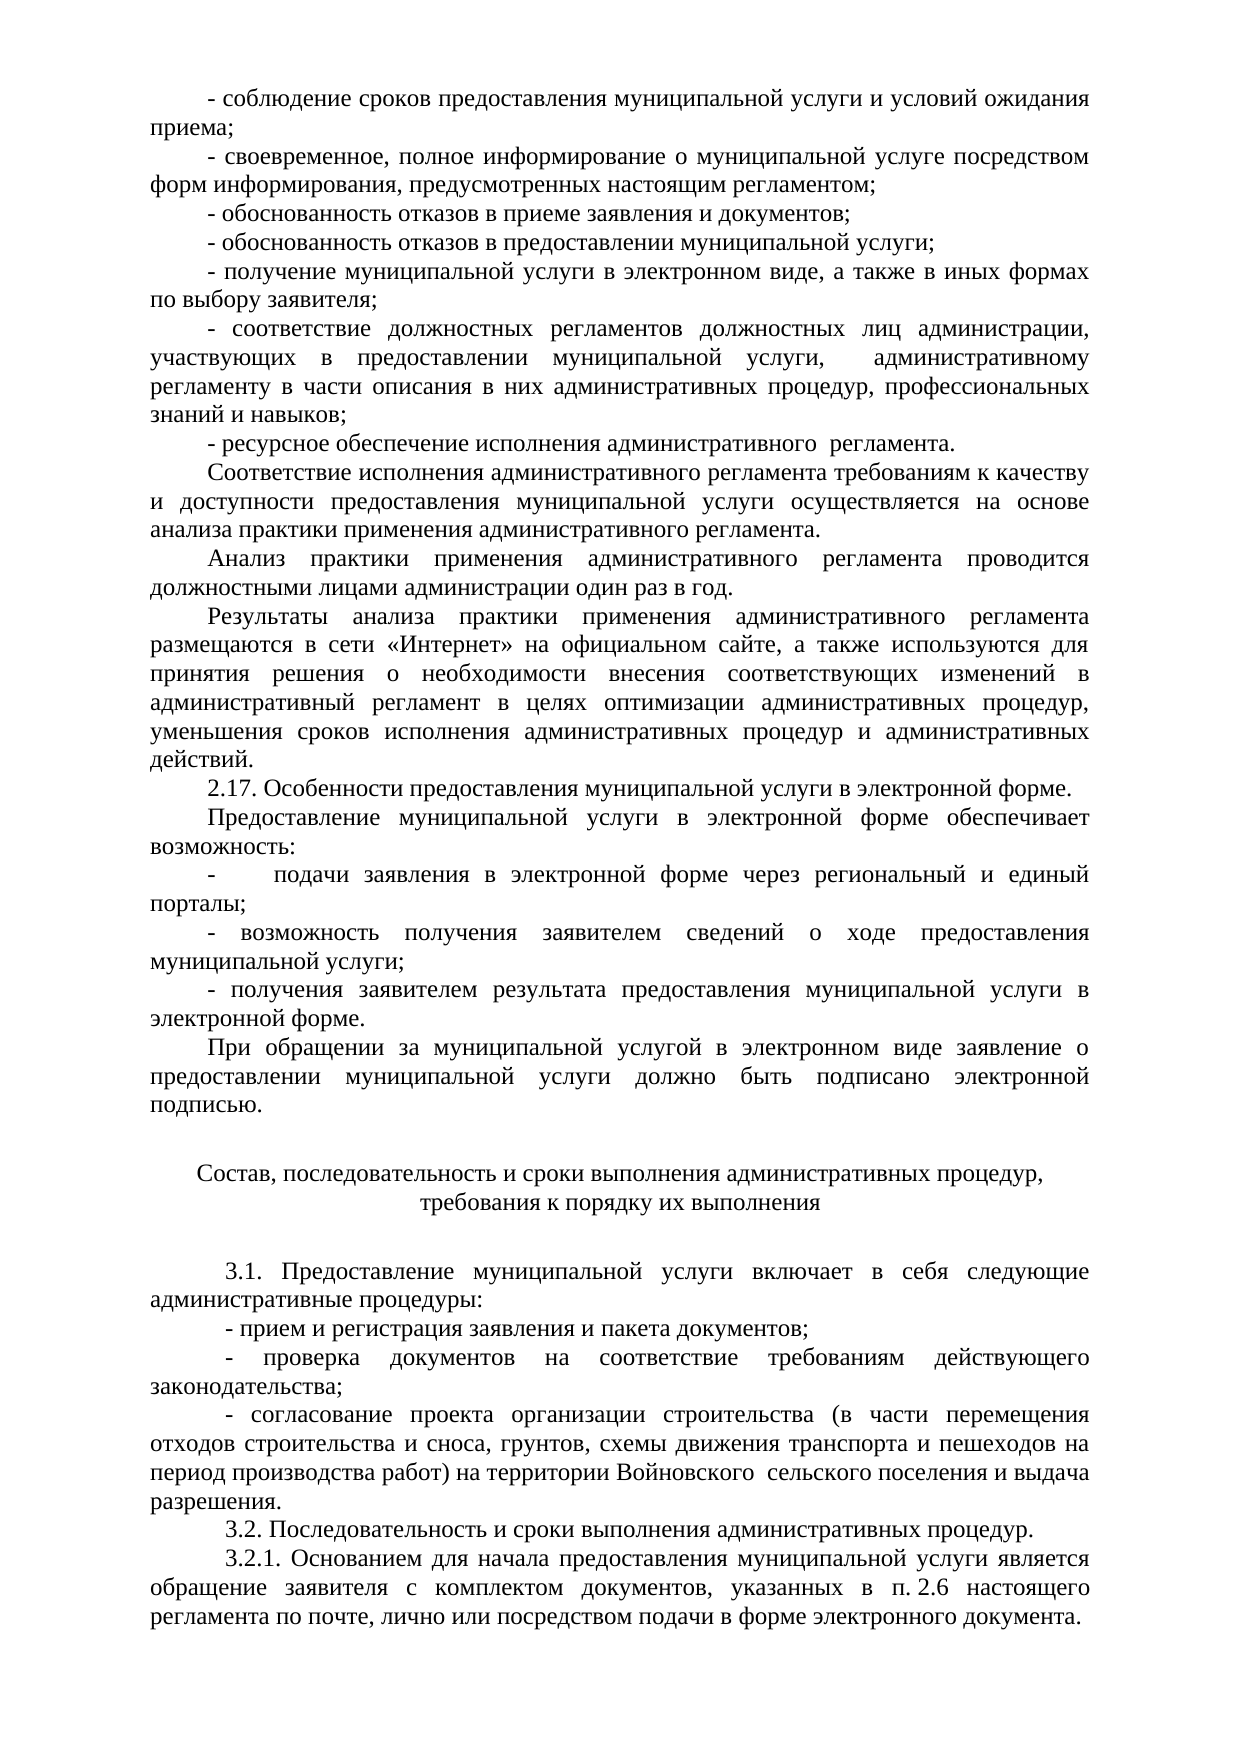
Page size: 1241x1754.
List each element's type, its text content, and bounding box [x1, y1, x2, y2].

text - согласование проекта организации строительства (в части перемещения отходов строительства и сноса, грунтов, схемы движения транспорта и пешеходов на период производства работ) на территории Войновского сельского поселения и выдача разрешения. [150, 1399, 1090, 1514]
text Соответствие исполнения административного регламента требованиям к качеству и доступности предоставления муниципальной услуги осуществляется на основе анализа практики применения административного регламента. [150, 457, 1090, 543]
text - соблюдение сроков предоставления муниципальной услуги и условий ожидания приема; [150, 83, 1090, 141]
text - получение муниципальной услуги в электронном виде, а также в иных формах по выбору заявителя; [150, 256, 1090, 313]
text Анализ практики применения административного регламента проводится должностными лицами администрации один раз в год. [150, 543, 1090, 601]
text 2.17. Особенности предоставления муниципальной услуги в электронной форме. [150, 773, 1090, 802]
text - обоснованность отказов в предоставлении муниципальной услуги; [150, 227, 1090, 256]
text 3.2.1. Основанием для начала предоставления муниципальной услуги является обращение заявителя с комплектом документов, указанных в п. 2.6 настоящего регламента по почте, лично или посредством подачи в форме электронного документа. [150, 1543, 1090, 1629]
text 3.1. Предоставление муниципальной услуги включает в себя следующие административные процедуры: [150, 1256, 1090, 1313]
text - своевременное, полное информирование о муниципальной услуге посредством форм информирования, предусмотренных настоящим регламентом; [150, 141, 1090, 198]
text Результаты анализа практики применения административного регламента размещаются в сети «Интернет» на официальном сайте, а также используются для принятия решения о необходимости внесения соответствующих изменений в административный регламент в целях оптимизации административных процедур, уменьшения сроков исполнения административных процедур и административных действий. [150, 601, 1090, 773]
text - получения заявителем результата предоставления муниципальной услуги в электронной форме. [150, 974, 1090, 1032]
text При обращении за муниципальной услугой в электронном виде заявление о предоставлении муниципальной услуги должно быть подписано электронной подписью. [150, 1032, 1090, 1118]
text - обоснованность отказов в приеме заявления и документов; [150, 198, 1090, 227]
text - прием и регистрация заявления и пакета документов; [150, 1313, 1090, 1342]
text - возможность получения заявителем сведений о ходе предоставления муниципальной услуги; [150, 917, 1090, 974]
text Предоставление муниципальной услуги в электронной форме обеспечивает возможность: [150, 802, 1090, 859]
text 3.2. Последовательность и сроки выполнения административных процедур. [150, 1514, 1090, 1543]
text - ресурсное обеспечение исполнения административного регламента. [150, 428, 1090, 457]
subtitle Состав, последовательность и сроки выполнения административных процедур, требования к порядку их выполнения [150, 1158, 1090, 1216]
text - соответствие должностных регламентов должностных лиц администрации, участвующих в предоставлении муниципальной услуги, административному регламенту в части описания в них административных процедур, профессиональных знаний и навыков; [150, 313, 1090, 428]
text - подачи заявления в электронной форме через региональный и единый порталы; [150, 859, 1090, 917]
text - проверка документов на соответствие требованиям действующего законодательства; [150, 1342, 1090, 1399]
